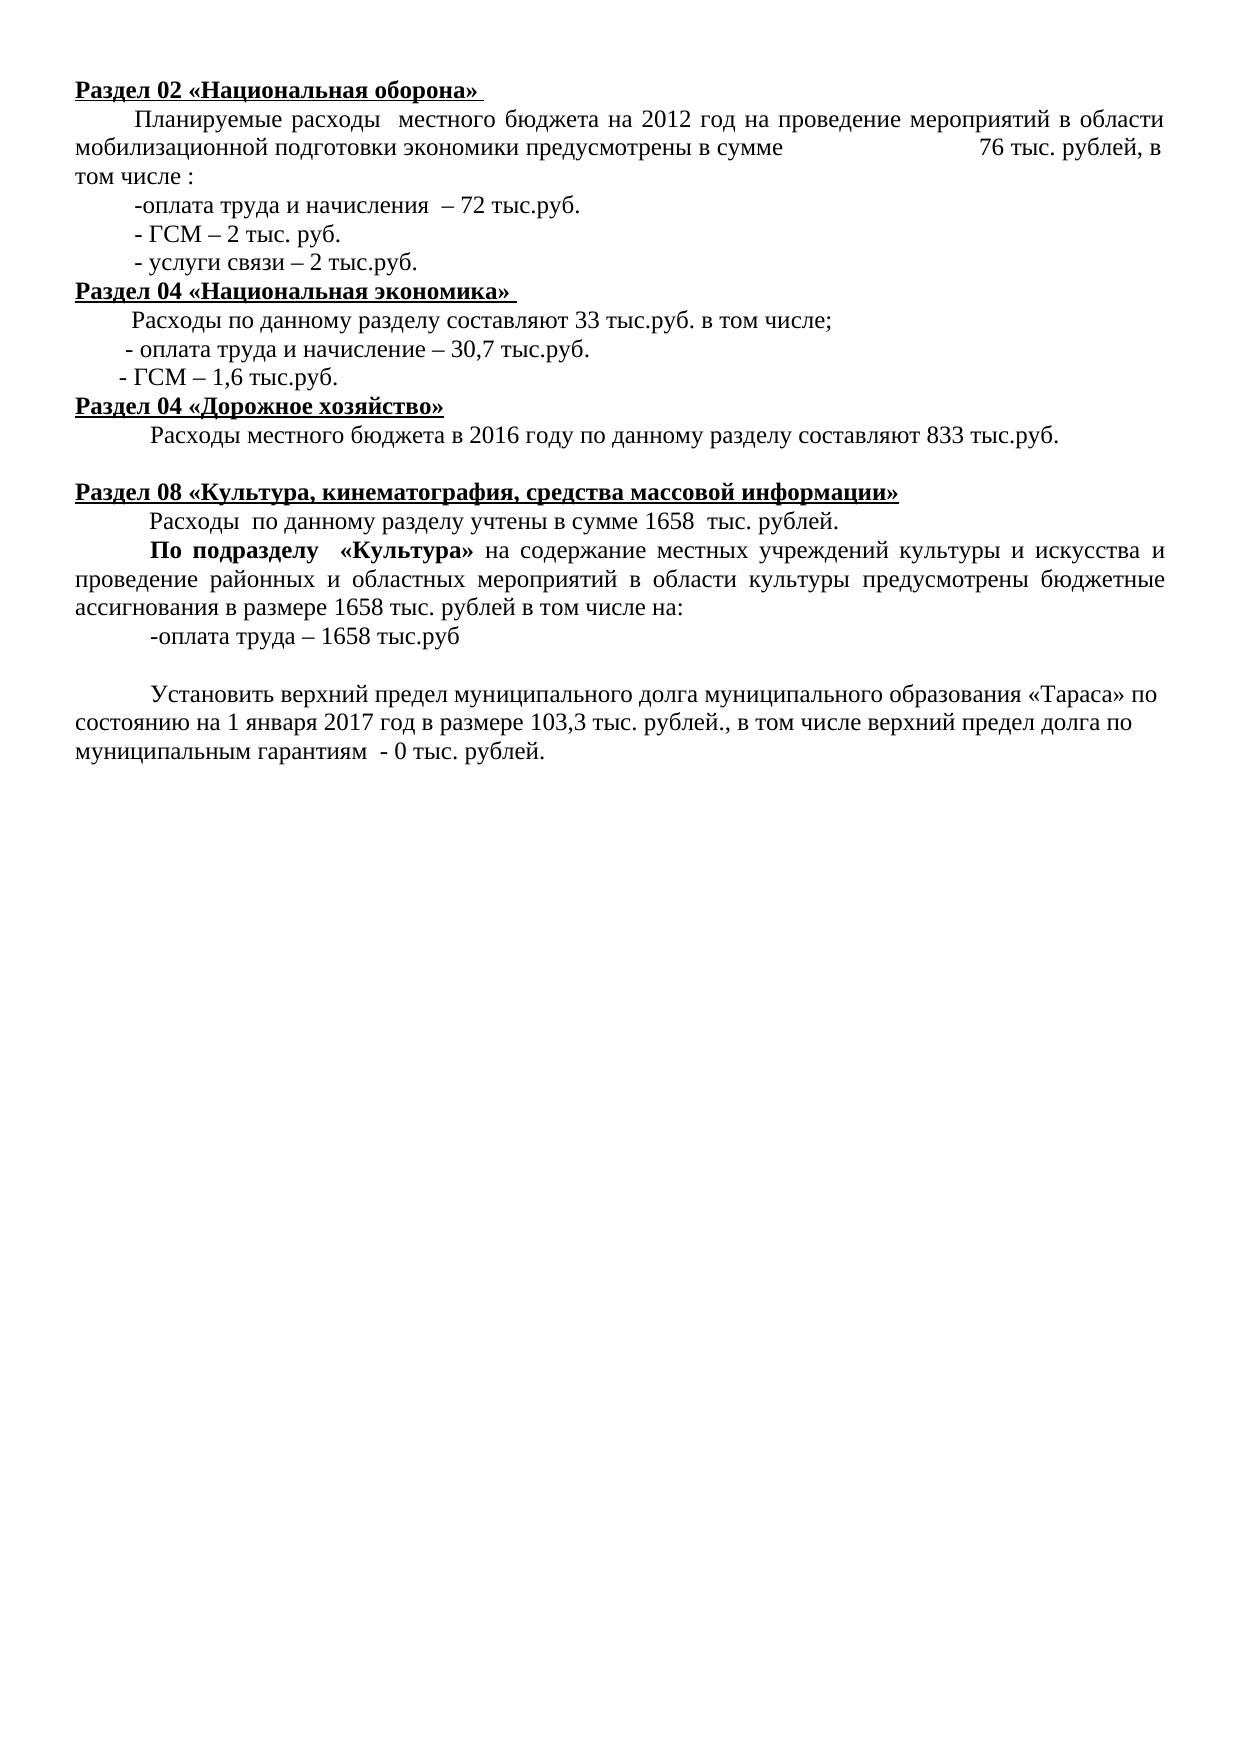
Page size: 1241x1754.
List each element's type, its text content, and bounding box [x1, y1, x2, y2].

text Раздел 04 «Национальная экономика» [75, 276, 1165, 305]
text - ГСМ – 2 тыс. руб. [75, 219, 1165, 247]
text Раздел 02 «Национальная оборона» [75, 75, 1165, 104]
text Расходы по данному разделу составляют 33 тыс.руб. в том числе; [75, 305, 1165, 334]
text - оплата труда и начисление – 30,7 тыс.руб. [75, 334, 1165, 362]
text Расходы по данному разделу учтены в сумме 1658 тыс. рублей. [75, 506, 1165, 535]
text - услуги связи – 2 тыс.руб. [75, 247, 1165, 276]
text Установить верхний предел муниципального долга муниципального образования «Тараса» по состоянию на 1 января 2017 год в размере 103,3 тыс. рублей., в том числе верхний предел долга по муниципальным гарантиям - 0 тыс. рублей. [75, 679, 1165, 765]
text Расходы местного бюджета в 2016 году по данному разделу составляют 833 тыс.руб. [75, 420, 1165, 449]
text Раздел 04 «Дорожное хозяйство» [75, 391, 1165, 420]
text По подразделу «Культура» на содержание местных учреждений культуры и искусства и проведение районных и областных мероприятий в области культуры предусмотрены бюджетные ассигнования в размере 1658 тыс. рублей в том числе на: [75, 535, 1165, 621]
text - ГСМ – 1,6 тыс.руб. [75, 362, 1165, 391]
text Планируемые расходы местного бюджета на 2012 год на проведение мероприятий в области мобилизационной подготовки экономики предусмотрены в сумме 76 тыс. рублей, в том числе : [75, 104, 1165, 190]
text -оплата труда – 1658 тыс.руб [75, 621, 1165, 650]
text Раздел 08 «Культура, кинематография, средства массовой информации» [75, 477, 1165, 506]
text -оплата труда и начисления – 72 тыс.руб. [75, 190, 1165, 219]
